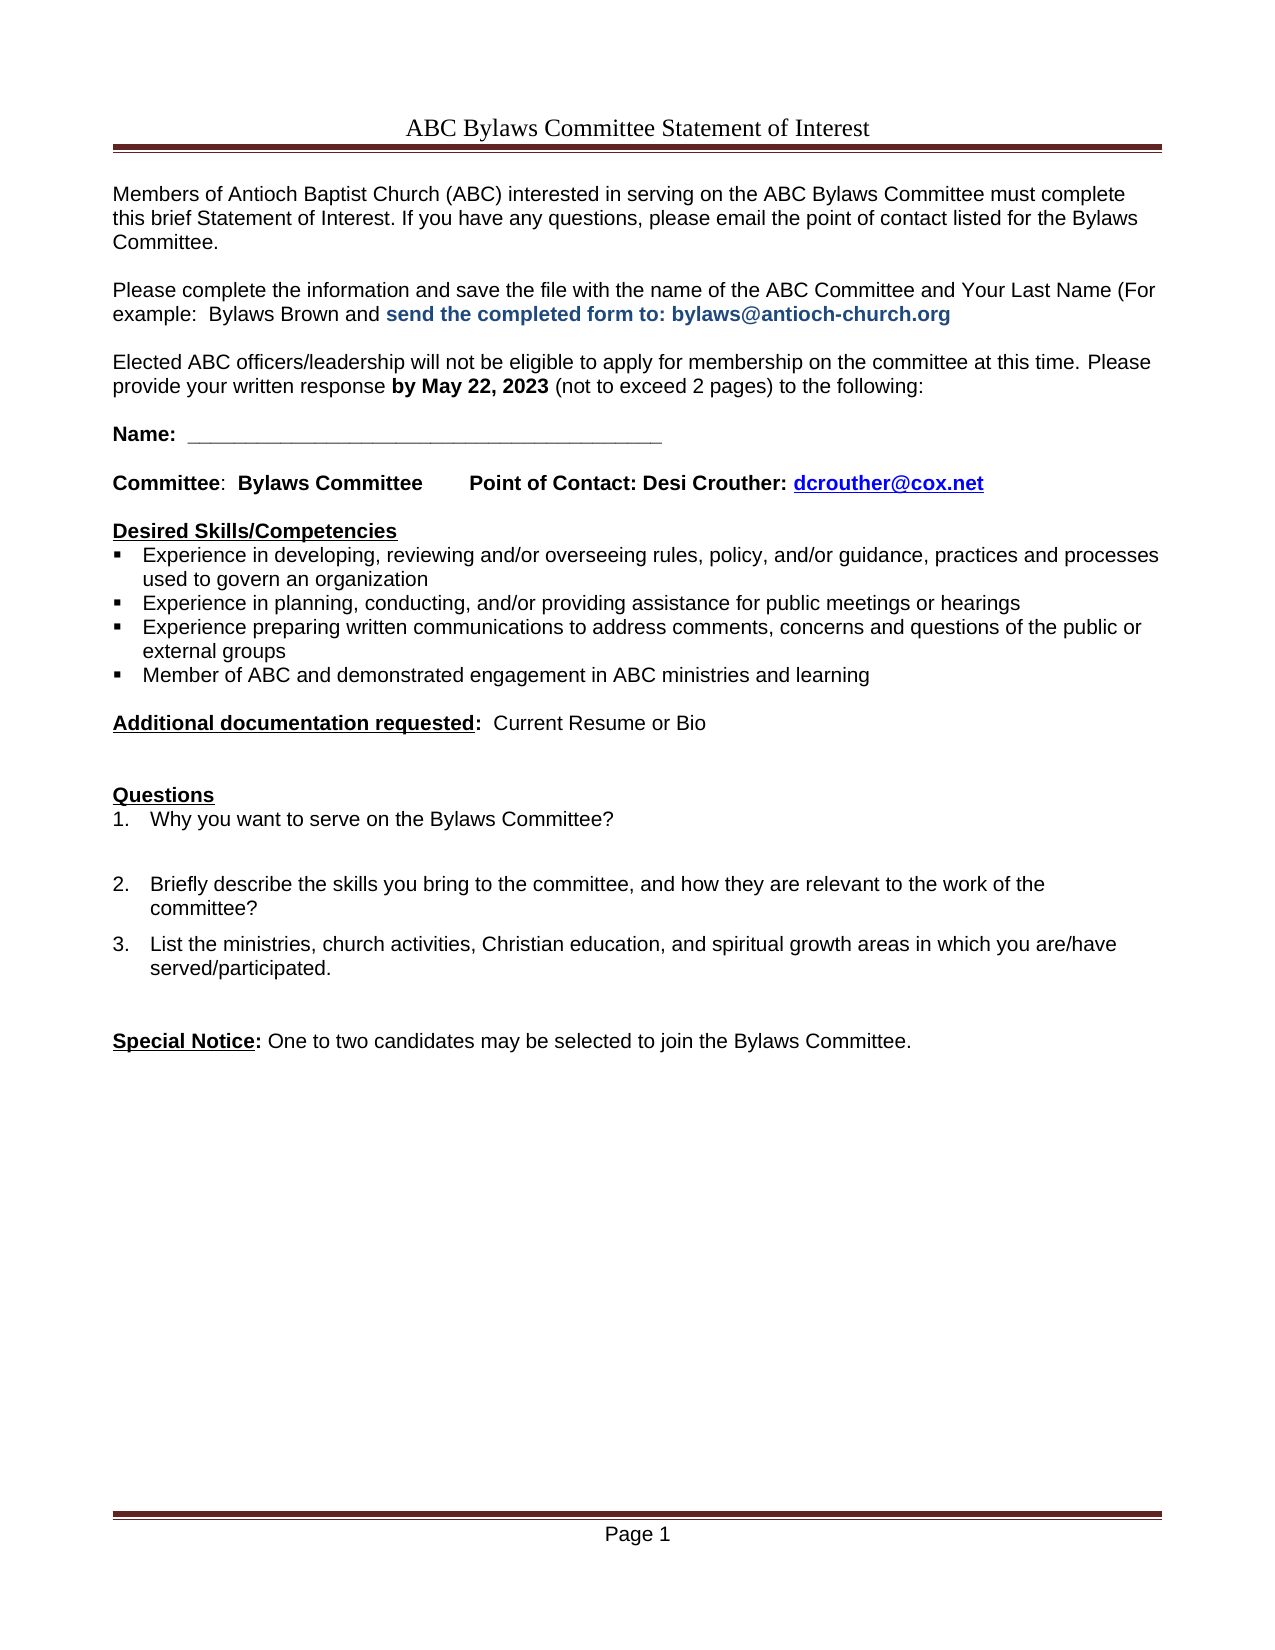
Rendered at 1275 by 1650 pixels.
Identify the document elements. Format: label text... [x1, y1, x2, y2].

list Experience preparing written communications to address comments, concerns and questions of the public or external groups [112, 615, 1162, 663]
text Please complete the information and save the file with the name of the ABC Committee and Your Last Name (For example: Bylaws Brown and send the completed form to: bylaws@antioch-church.org [112, 278, 1162, 326]
list Experience in developing, reviewing and/or overseeing rules, policy, and/or guidance, practices and processes used to govern an organization [112, 543, 1162, 591]
text Committee: Bylaws Committee Point of Contact: Desi Crouther: dcrouther@cox.net [112, 471, 1162, 495]
list Member of ABC and demonstrated engagement in ABC ministries and learning [112, 663, 1162, 687]
text Questions [112, 783, 1162, 807]
list Why you want to serve on the Bylaws Committee? [112, 807, 1162, 859]
list List the ministries, church activities, Christian education, and spiritual growth areas in which you are/have served/participated. [112, 932, 1162, 980]
text Elected ABC officers/leadership will not be eligible to apply for membership on the committee at this time. Please provide your written response by May 22, 2023 (not to exceed 2 pages) to the following: [112, 350, 1162, 398]
text Special Notice: One to two candidates may be selected to join the Bylaws Committee. [112, 1029, 1162, 1053]
text Desired Skills/Competencies [112, 519, 1162, 543]
text Members of Antioch Baptist Church (ABC) interested in serving on the ABC Bylaws Committee must complete this brief Statement of Interest. If you have any questions, please email the point of contact listed for the Bylaws Committee. [112, 182, 1162, 254]
list Experience in planning, conducting, and/or providing assistance for public meetings or hearings [112, 591, 1162, 615]
text Name: _________________________________________ [112, 422, 1162, 446]
text Additional documentation requested: Current Resume or Bio [112, 711, 1162, 735]
list Briefly describe the skills you bring to the committee, and how they are relevant to the work of the committee? [112, 872, 1162, 920]
